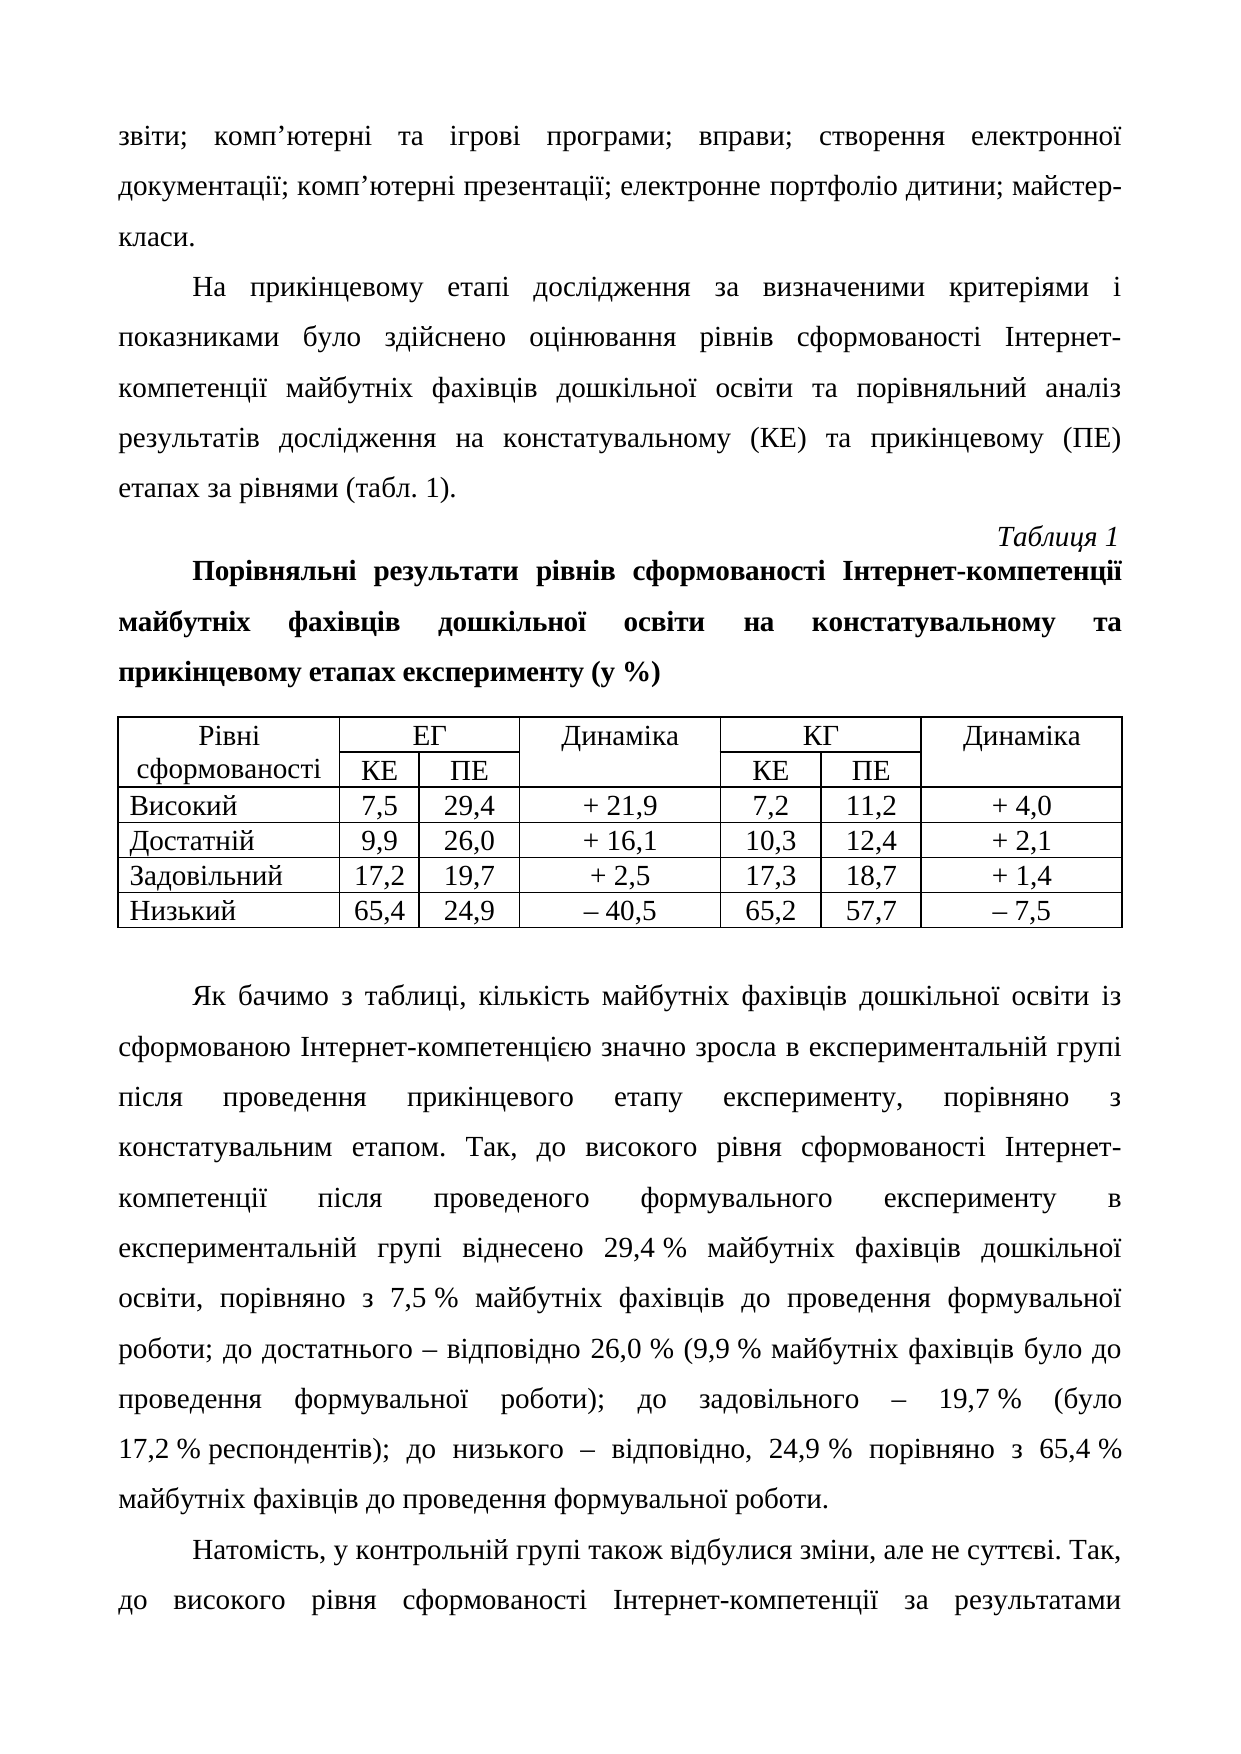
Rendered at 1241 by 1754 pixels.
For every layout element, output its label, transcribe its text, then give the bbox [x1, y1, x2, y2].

table_cell 24,9 [420, 893, 519, 927]
table_cell 19,7 [420, 858, 519, 892]
text Порівняльні результати рівнів сформованості Інтернет-компетенції майбутніх фахівців дошкільної освіти на констатувальному та прикінцевому етапах експерименту (у %) [118, 553, 1122, 688]
table_cell 57,7 [822, 893, 920, 927]
table_cell Задовільний [119, 858, 339, 892]
table_cell 29,4 [420, 788, 519, 821]
table_cell ПЕ [420, 753, 519, 786]
table_cell 26,0 [420, 823, 519, 856]
table_cell – 7,5 [922, 893, 1121, 927]
table_header Динаміка [520, 718, 720, 786]
table_cell 11,2 [822, 788, 920, 821]
table_cell + 4,0 [922, 788, 1121, 821]
text Таблиця 1 [118, 521, 1122, 553]
table_cell ПЕ [822, 753, 920, 786]
table_cell КЕ [340, 753, 418, 786]
table_cell 12,4 [822, 823, 920, 856]
table_header КГ [721, 718, 920, 751]
table_cell 10,3 [721, 823, 820, 856]
table_cell + 1,4 [922, 858, 1121, 892]
table_cell Достатній [119, 823, 339, 856]
table_cell + 2,5 [520, 858, 720, 892]
table_cell 17,3 [721, 858, 820, 892]
table_cell 17,2 [340, 858, 418, 892]
table_cell 9,9 [340, 823, 418, 856]
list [118, 118, 1122, 252]
table_cell Високий [119, 788, 339, 821]
table_cell Низький [119, 893, 339, 927]
table_header ЕГ [340, 718, 519, 751]
table_cell + 2,1 [922, 823, 1121, 856]
list На прикінцевому етапі дослідження за визначеними критеріями і показниками було здійснено оцінювання рівнів сформованості Інтернет-компетенції майбутніх фахівців дошкільної освіти та порівняльний аналіз результатів дослідження на констатувальному (КЕ) та прикінцевому (ПЕ) етапах за рівнями (табл. 1). [118, 269, 1122, 504]
table_cell 7,5 [340, 788, 418, 821]
table_cell – 40,5 [520, 893, 720, 927]
table_cell 18,7 [822, 858, 920, 892]
table_cell КЕ [721, 753, 820, 786]
table_cell 65,2 [721, 893, 820, 927]
table_cell 65,4 [340, 893, 418, 927]
table_cell + 21,9 [520, 788, 720, 821]
table_cell 7,2 [721, 788, 820, 821]
table_header Динаміка [922, 718, 1121, 786]
text Як бачимо з таблиці, кількість майбутніх фахівців дошкільної освіти із сформованою Інтернет-компетенцією значно зросла в експериментальній групі після проведення прикінцевого етапу експерименту, порівняно з констатувальним етапом. Так, до високого рівня сформованості Інтернет-компетенції після проведеного формувального експерименту в експериментальній групі віднесено 29,4 % майбутніх фахівців дошкільної освіти, порівняно з 7,5 % майбутніх фахівців до проведення формувальної роботи; до достатнього – відповідно 26,0 % (9,9 % майбутніх фахівців було до проведення формувальної роботи); до задовільного – 19,7 % (було 17,2 % респондентів); до низького – відповідно, 24,9 % порівняно з 65,4 % майбутніх фахівців до проведення формувальної роботи. [118, 978, 1122, 1515]
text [118, 1532, 1122, 1616]
table_cell + 16,1 [520, 823, 720, 856]
table_header Рівні сформованості [119, 718, 339, 786]
